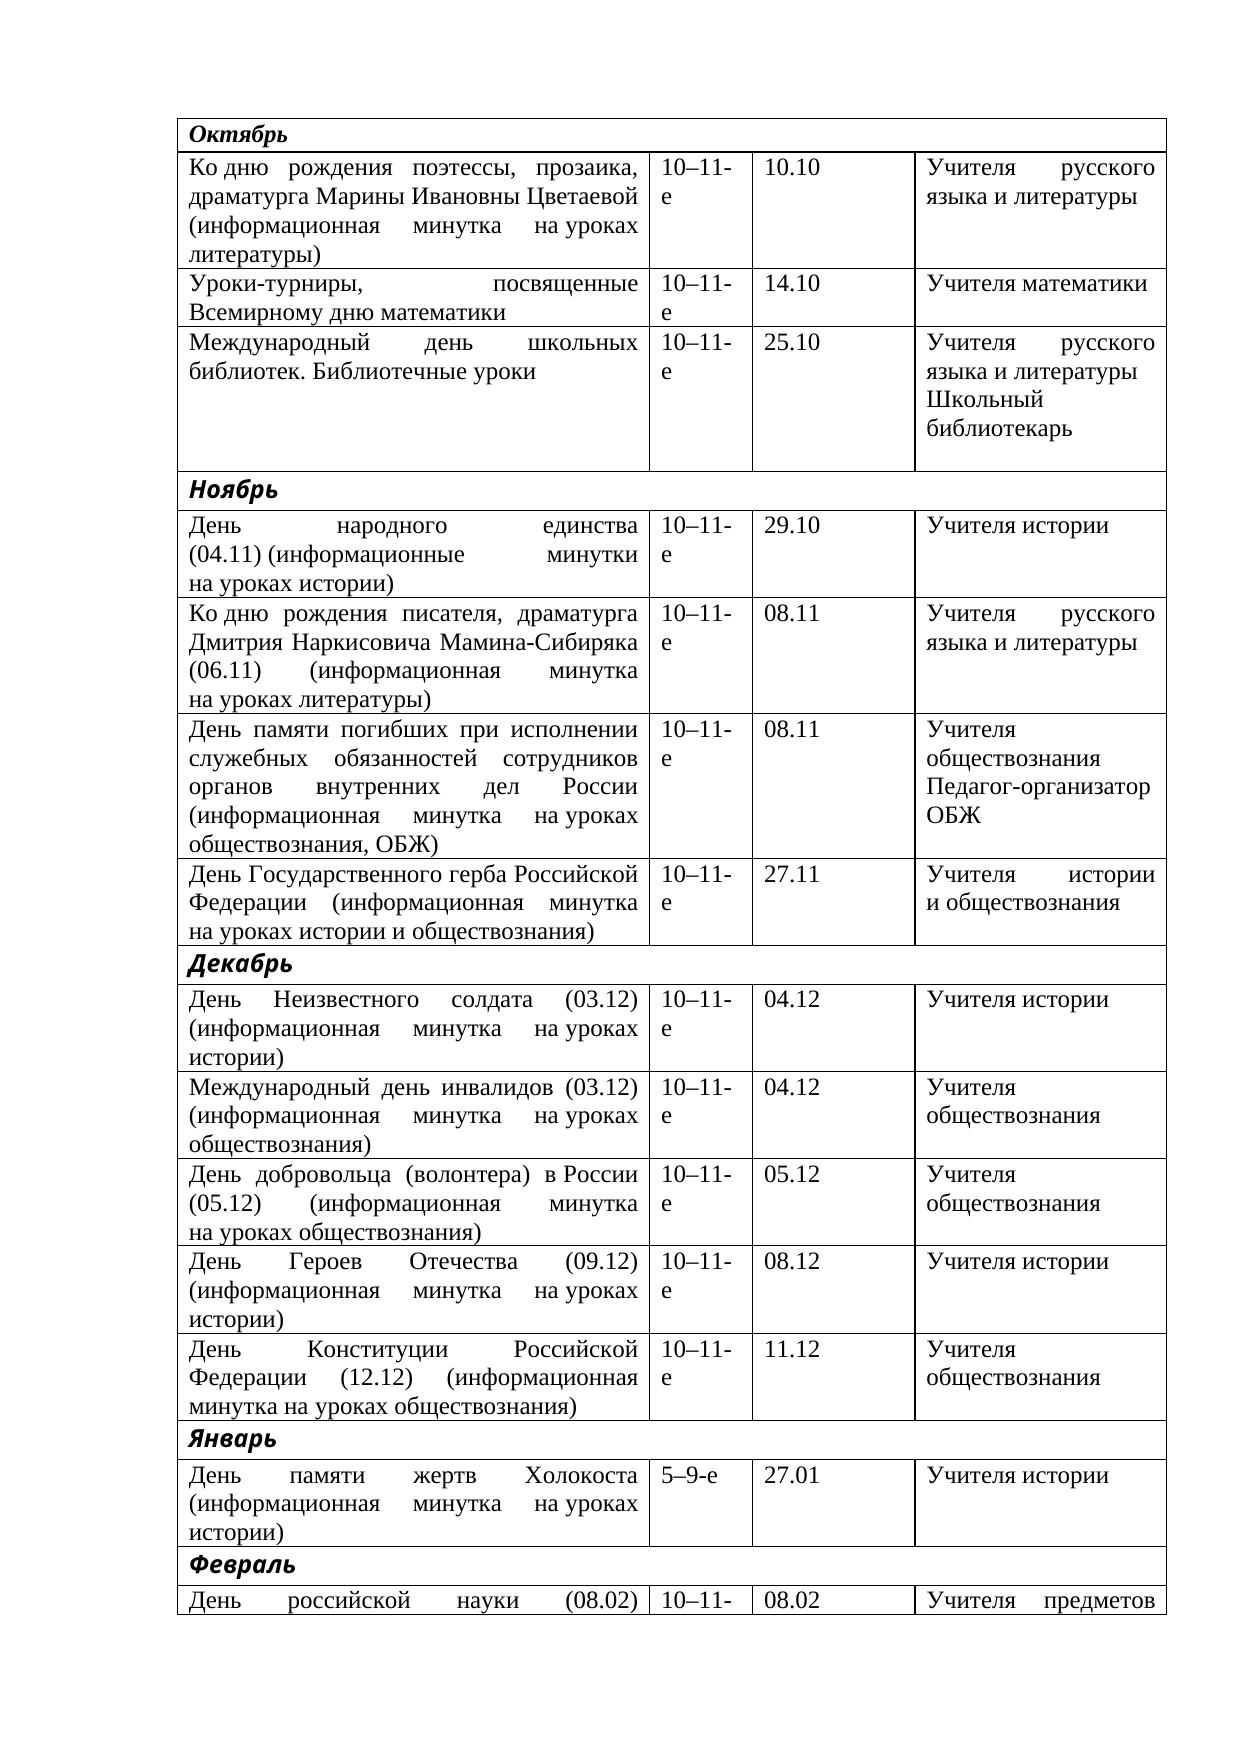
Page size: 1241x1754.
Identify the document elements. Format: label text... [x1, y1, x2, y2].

table_cell 10–11-е [650, 269, 752, 326]
table_cell Учителя математики [916, 269, 1166, 326]
table_cell Январь [178, 1421, 1166, 1459]
table_cell Февраль [178, 1547, 1166, 1584]
table_cell 27.01 [753, 1460, 914, 1546]
table_cell Учителя истории [916, 1460, 1166, 1546]
table_cell 25.10 [753, 327, 914, 471]
table_cell Ноябрь [178, 472, 1166, 509]
table_cell Учителя русского языка и литературы [916, 153, 1166, 267]
table_cell 10–11-е [650, 714, 752, 858]
table_cell Учителя обществознания [916, 1334, 1166, 1420]
table_cell 10–11-е [650, 1334, 752, 1420]
table_cell 14.10 [753, 269, 914, 326]
table_cell 10–11-е [650, 1246, 752, 1333]
table_cell 27.11 [753, 859, 914, 945]
table_cell День Конституции Российской Федерации (12.12) (информационная минутка на уроках обществознания) [178, 1334, 649, 1420]
table_cell 10–11-е [650, 598, 752, 713]
table_cell Учителя истории [916, 985, 1166, 1071]
table_cell Учителя истории [916, 1246, 1166, 1333]
table_cell День памяти погибших при исполнении служебных обязанностей сотрудников органов внутренних дел России (информационная минутка на уроках обществознания, ОБЖ) [178, 714, 649, 858]
table_cell 10–11-е [650, 859, 752, 945]
table_cell 10–11-е [650, 1072, 752, 1158]
table_cell 08.02 [753, 1586, 914, 1614]
table_cell 10–11-е [650, 1586, 752, 1614]
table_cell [916, 1586, 1166, 1614]
table_cell 04.12 [753, 1072, 914, 1158]
table_cell День Героев Отечества (09.12) (информационная минутка на уроках истории) [178, 1246, 649, 1333]
table_cell 5–9-е [650, 1460, 752, 1546]
table_cell Учителя русского языка и литературы [916, 598, 1166, 713]
table_cell День памяти жертв Холокоста (информационная минутка на уроках истории) [178, 1460, 649, 1546]
table_cell Учителя истории и обществознания [916, 859, 1166, 945]
table_cell 10–11-е [650, 1159, 752, 1245]
table_cell Международный день школьных библиотек. Библиотечные уроки [178, 327, 649, 471]
table_cell 08.11 [753, 598, 914, 713]
table_cell 29.10 [753, 511, 914, 597]
table_cell 05.12 [753, 1159, 914, 1245]
table_cell 04.12 [753, 985, 914, 1071]
table_cell 10–11-е [650, 153, 752, 267]
table_cell День Неизвестного солдата (03.12) (информационная минутка на уроках истории) [178, 985, 649, 1071]
table_cell Учителя истории [916, 511, 1166, 597]
table_cell Учителя русского языка и литературы Школьный библиотекарь [916, 327, 1166, 471]
table_cell 10–11-е [650, 985, 752, 1071]
table_cell Ко дню рождения писателя, драматурга Дмитрия Наркисовича Мамина-Сибиряка (06.11) (информационная минутка на уроках литературы) [178, 598, 649, 713]
table_cell Ко дню рождения поэтессы, прозаика, драматурга Марины Ивановны Цветаевой (информационная минутка на уроках литературы) [178, 153, 649, 267]
table_cell 10.10 [753, 153, 914, 267]
table_cell 11.12 [753, 1334, 914, 1420]
table_cell Уроки-турниры, посвященные Всемирному дню математики [178, 269, 649, 326]
table_cell 08.11 [753, 714, 914, 858]
table_cell 10–11-е [650, 327, 752, 471]
table_cell 10–11-е [650, 511, 752, 597]
table_cell Учителя обществознания Педагог-организатор ОБЖ [916, 714, 1166, 858]
table_cell День Государственного герба Российской Федерации (информационная минутка на уроках истории и обществознания) [178, 859, 649, 945]
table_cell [178, 1586, 649, 1614]
table_cell Декабрь [178, 946, 1166, 983]
table_cell Учителя обществознания [916, 1159, 1166, 1245]
table_cell Октябрь [178, 119, 1166, 151]
table_cell Международный день инвалидов (03.12) (информационная минутка на уроках обществознания) [178, 1072, 649, 1158]
table_cell 08.12 [753, 1246, 914, 1333]
table_cell День народного единства (04.11) (информационные минутки на уроках истории) [178, 511, 649, 597]
table_cell День добровольца (волонтера) в России (05.12) (информационная минутка на уроках обществознания) [178, 1159, 649, 1245]
table_cell Учителя обществознания [916, 1072, 1166, 1158]
